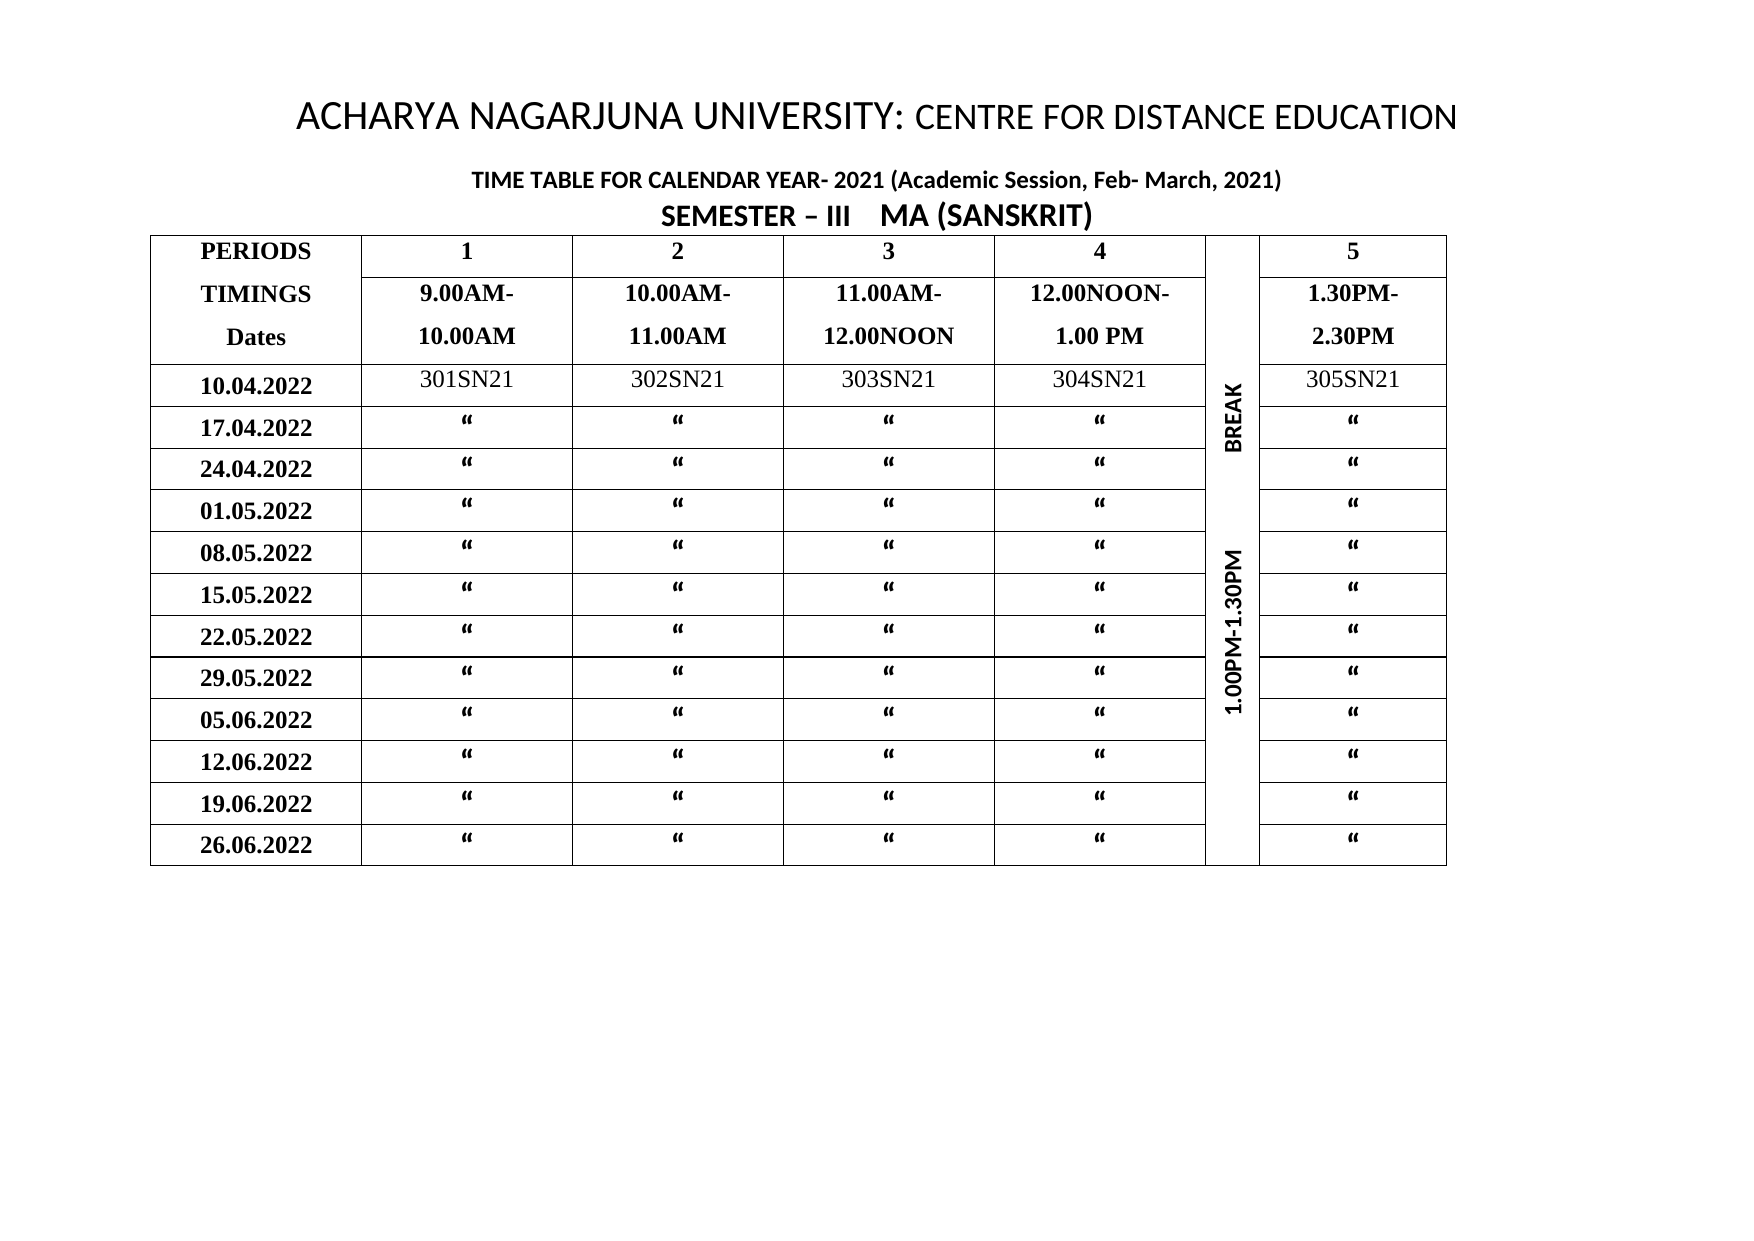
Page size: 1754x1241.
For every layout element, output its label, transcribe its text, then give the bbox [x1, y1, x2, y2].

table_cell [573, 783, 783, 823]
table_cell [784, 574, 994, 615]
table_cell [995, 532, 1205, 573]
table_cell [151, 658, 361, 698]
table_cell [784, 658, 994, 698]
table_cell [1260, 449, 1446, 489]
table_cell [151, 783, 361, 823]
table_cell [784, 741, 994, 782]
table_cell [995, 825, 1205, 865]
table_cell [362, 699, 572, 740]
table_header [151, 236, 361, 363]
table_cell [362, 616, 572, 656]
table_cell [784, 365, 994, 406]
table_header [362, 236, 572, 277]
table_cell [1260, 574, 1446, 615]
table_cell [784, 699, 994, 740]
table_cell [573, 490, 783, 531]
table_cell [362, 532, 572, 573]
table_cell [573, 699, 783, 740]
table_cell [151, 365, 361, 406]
text SEMESTER – III MA (SANSKRIT) [150, 194, 1604, 235]
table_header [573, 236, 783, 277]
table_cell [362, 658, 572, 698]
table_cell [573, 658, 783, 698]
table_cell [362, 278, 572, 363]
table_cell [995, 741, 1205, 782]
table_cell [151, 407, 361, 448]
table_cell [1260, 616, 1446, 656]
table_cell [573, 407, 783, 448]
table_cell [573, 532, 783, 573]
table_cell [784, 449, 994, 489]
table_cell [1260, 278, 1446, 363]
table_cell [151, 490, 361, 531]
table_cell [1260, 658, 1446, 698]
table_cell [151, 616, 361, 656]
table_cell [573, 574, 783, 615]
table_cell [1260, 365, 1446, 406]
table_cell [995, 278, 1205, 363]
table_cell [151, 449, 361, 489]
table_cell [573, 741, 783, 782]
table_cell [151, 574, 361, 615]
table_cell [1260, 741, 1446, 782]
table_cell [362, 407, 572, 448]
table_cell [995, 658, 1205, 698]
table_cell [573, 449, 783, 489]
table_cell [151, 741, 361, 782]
text TIME TABLE FOR CALENDAR YEAR- 2021 (Academic Session, Feb- March, 2021) [150, 164, 1604, 194]
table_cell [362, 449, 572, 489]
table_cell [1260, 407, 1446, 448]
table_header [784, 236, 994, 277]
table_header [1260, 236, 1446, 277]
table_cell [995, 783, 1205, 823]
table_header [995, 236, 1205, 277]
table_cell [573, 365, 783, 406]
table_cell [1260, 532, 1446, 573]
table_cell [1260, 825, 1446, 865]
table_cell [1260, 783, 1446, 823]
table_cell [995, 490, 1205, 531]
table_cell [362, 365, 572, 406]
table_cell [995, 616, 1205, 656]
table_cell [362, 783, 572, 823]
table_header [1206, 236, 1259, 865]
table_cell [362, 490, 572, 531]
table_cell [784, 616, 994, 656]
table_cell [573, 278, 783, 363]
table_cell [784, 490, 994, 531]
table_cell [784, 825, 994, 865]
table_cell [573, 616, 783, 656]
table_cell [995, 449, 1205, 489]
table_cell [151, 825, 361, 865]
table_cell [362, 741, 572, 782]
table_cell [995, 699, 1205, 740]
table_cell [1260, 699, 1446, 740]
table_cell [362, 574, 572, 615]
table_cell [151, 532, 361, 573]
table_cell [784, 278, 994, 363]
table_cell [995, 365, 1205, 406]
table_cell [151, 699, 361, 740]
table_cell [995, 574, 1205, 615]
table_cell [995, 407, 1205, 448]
text ACHARYA NAGARJUNA UNIVERSITY: CENTRE FOR DISTANCE EDUCATION [150, 89, 1604, 139]
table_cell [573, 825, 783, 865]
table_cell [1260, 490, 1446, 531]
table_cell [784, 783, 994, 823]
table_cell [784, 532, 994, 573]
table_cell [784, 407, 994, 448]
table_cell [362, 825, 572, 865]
